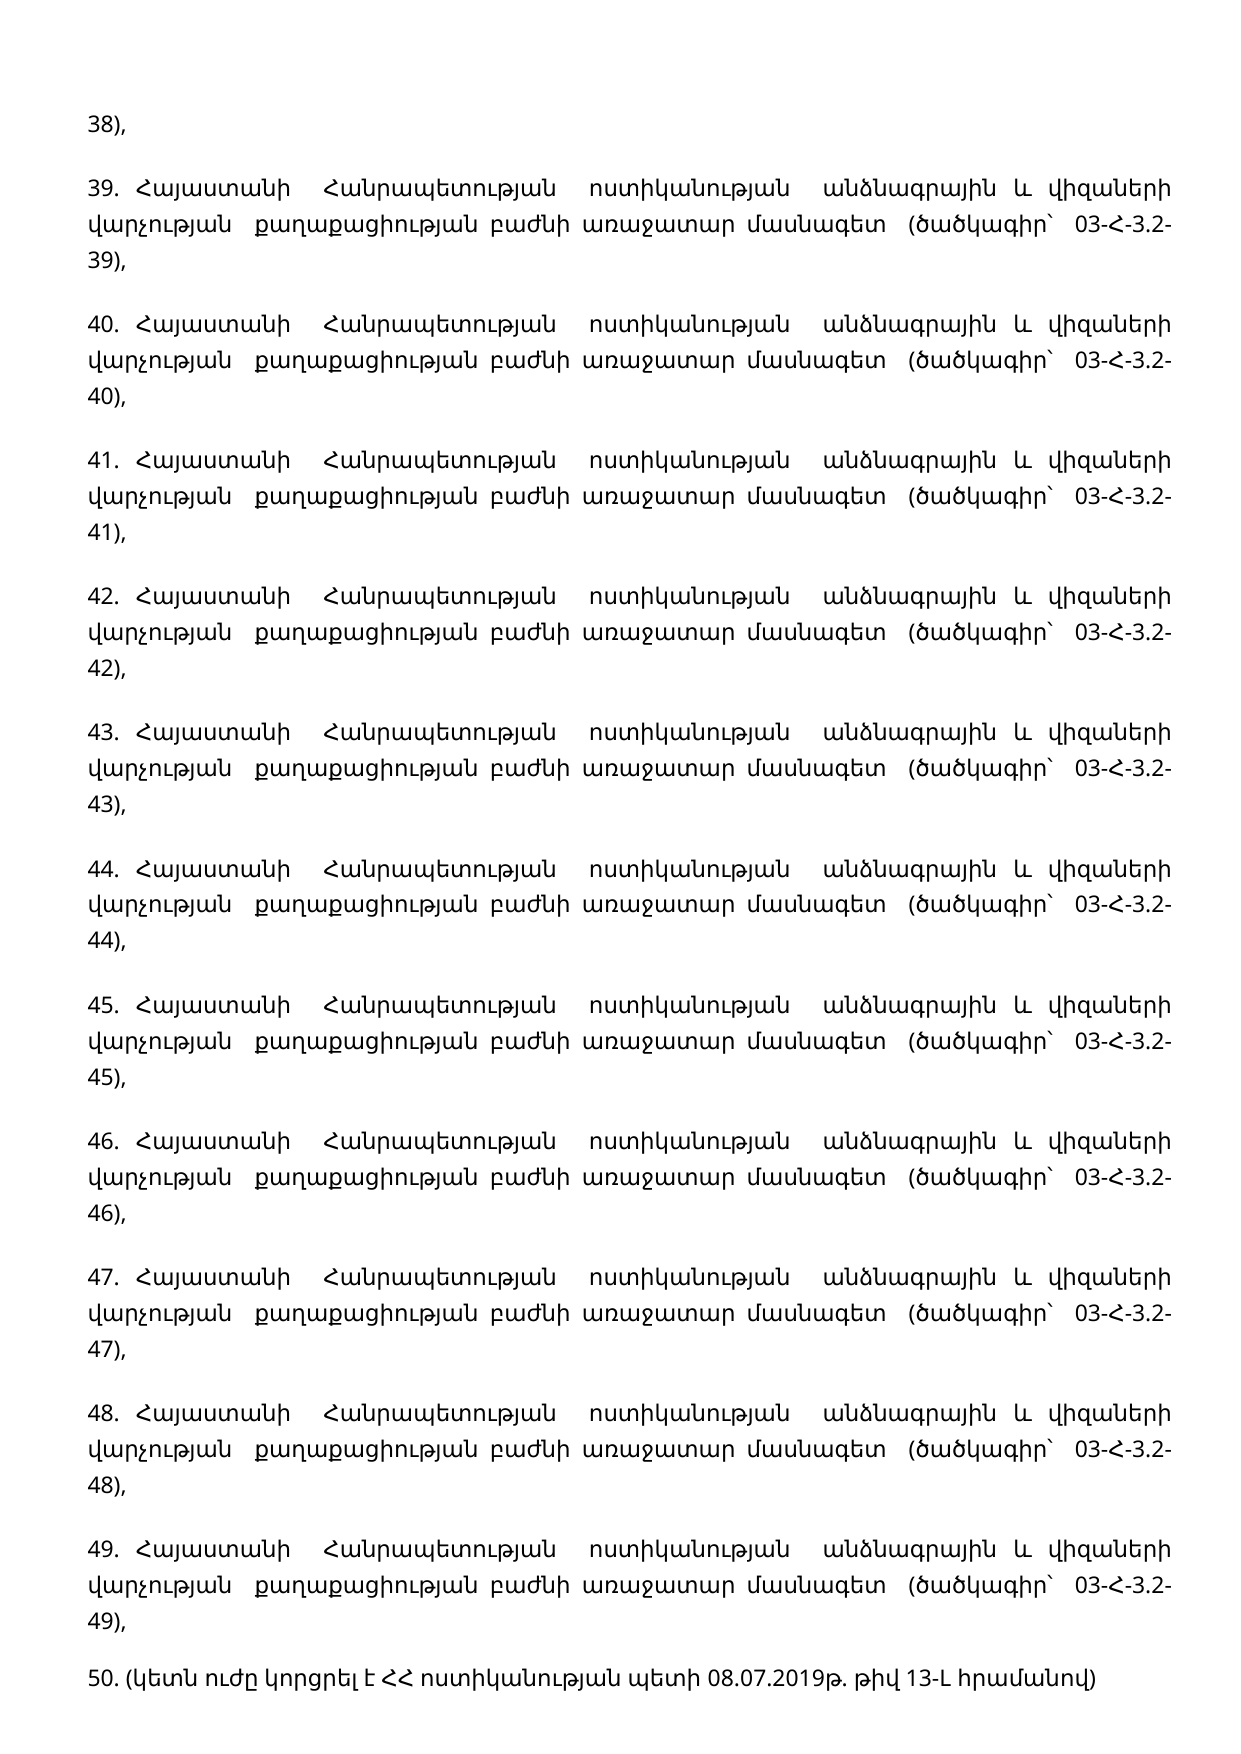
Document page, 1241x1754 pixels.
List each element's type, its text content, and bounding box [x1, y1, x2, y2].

table_cell 48. Հայաստանի Հանրապետության ոստիկանության անձնագրային և վիզաների վարչության քաղաքացիության բաժնի առաջատար մասնագետ (ծածկագիր՝ 03-Հ-3.2- 48), [83, 1393, 1195, 1529]
table_cell 46. Հայաստանի Հանրապետության ոստիկանության անձնագրային և վիզաների վարչության քաղաքացիության բաժնի առաջատար մասնագետ (ծածկագիր՝ 03-Հ-3.2- 46), [83, 1121, 1195, 1257]
table_cell 44. Հայաստանի Հանրապետության ոստիկանության անձնագրային և վիզաների վարչության քաղաքացիության բաժնի առաջատար մասնագետ (ծածկագիր՝ 03-Հ-3.2- 44), [83, 848, 1195, 984]
table_cell 47. Հայաստանի Հանրապետության ոստիկանության անձնագրային և վիզաների վարչության քաղաքացիության բաժնի առաջատար մասնագետ (ծածկագիր՝ 03-Հ-3.2- 47), [83, 1257, 1195, 1393]
table_cell 45. Հայաստանի Հանրապետության ոստիկանության անձնագրային և վիզաների վարչության քաղաքացիության բաժնի առաջատար մասնագետ (ծածկագիր՝ 03-Հ-3.2- 45), [83, 985, 1195, 1121]
table_cell 41. Հայաստանի Հանրապետության ոստիկանության անձնագրային և վիզաների վարչության քաղաքացիության բաժնի առաջատար մասնագետ (ծածկագիր՝ 03-Հ-3.2- 41), [83, 440, 1195, 576]
table_cell 40. Հայաստանի Հանրապետության ոստիկանության անձնագրային և վիզաների վարչության քաղաքացիության բաժնի առաջատար մասնագետ (ծածկագիր՝ 03-Հ-3.2- 40), [83, 304, 1195, 440]
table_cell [83, 1529, 1195, 1722]
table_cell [83, 103, 1195, 168]
table_cell 42. Հայաստանի Հանրապետության ոստիկանության անձնագրային և վիզաների վարչության քաղաքացիության բաժնի առաջատար մասնագետ (ծածկագիր՝ 03-Հ-3.2- 42), [83, 576, 1195, 712]
table_cell 39. Հայաստանի Հանրապետության ոստիկանության անձնագրային և վիզաների վարչության քաղաքացիության բաժնի առաջատար մասնագետ (ծածկագիր՝ 03-Հ-3.2- 39), [83, 168, 1195, 304]
table_cell 43. Հայաստանի Հանրապետության ոստիկանության անձնագրային և վիզաների վարչության քաղաքացիության բաժնի առաջատար մասնագետ (ծածկագիր՝ 03-Հ-3.2- 43), [83, 712, 1195, 848]
